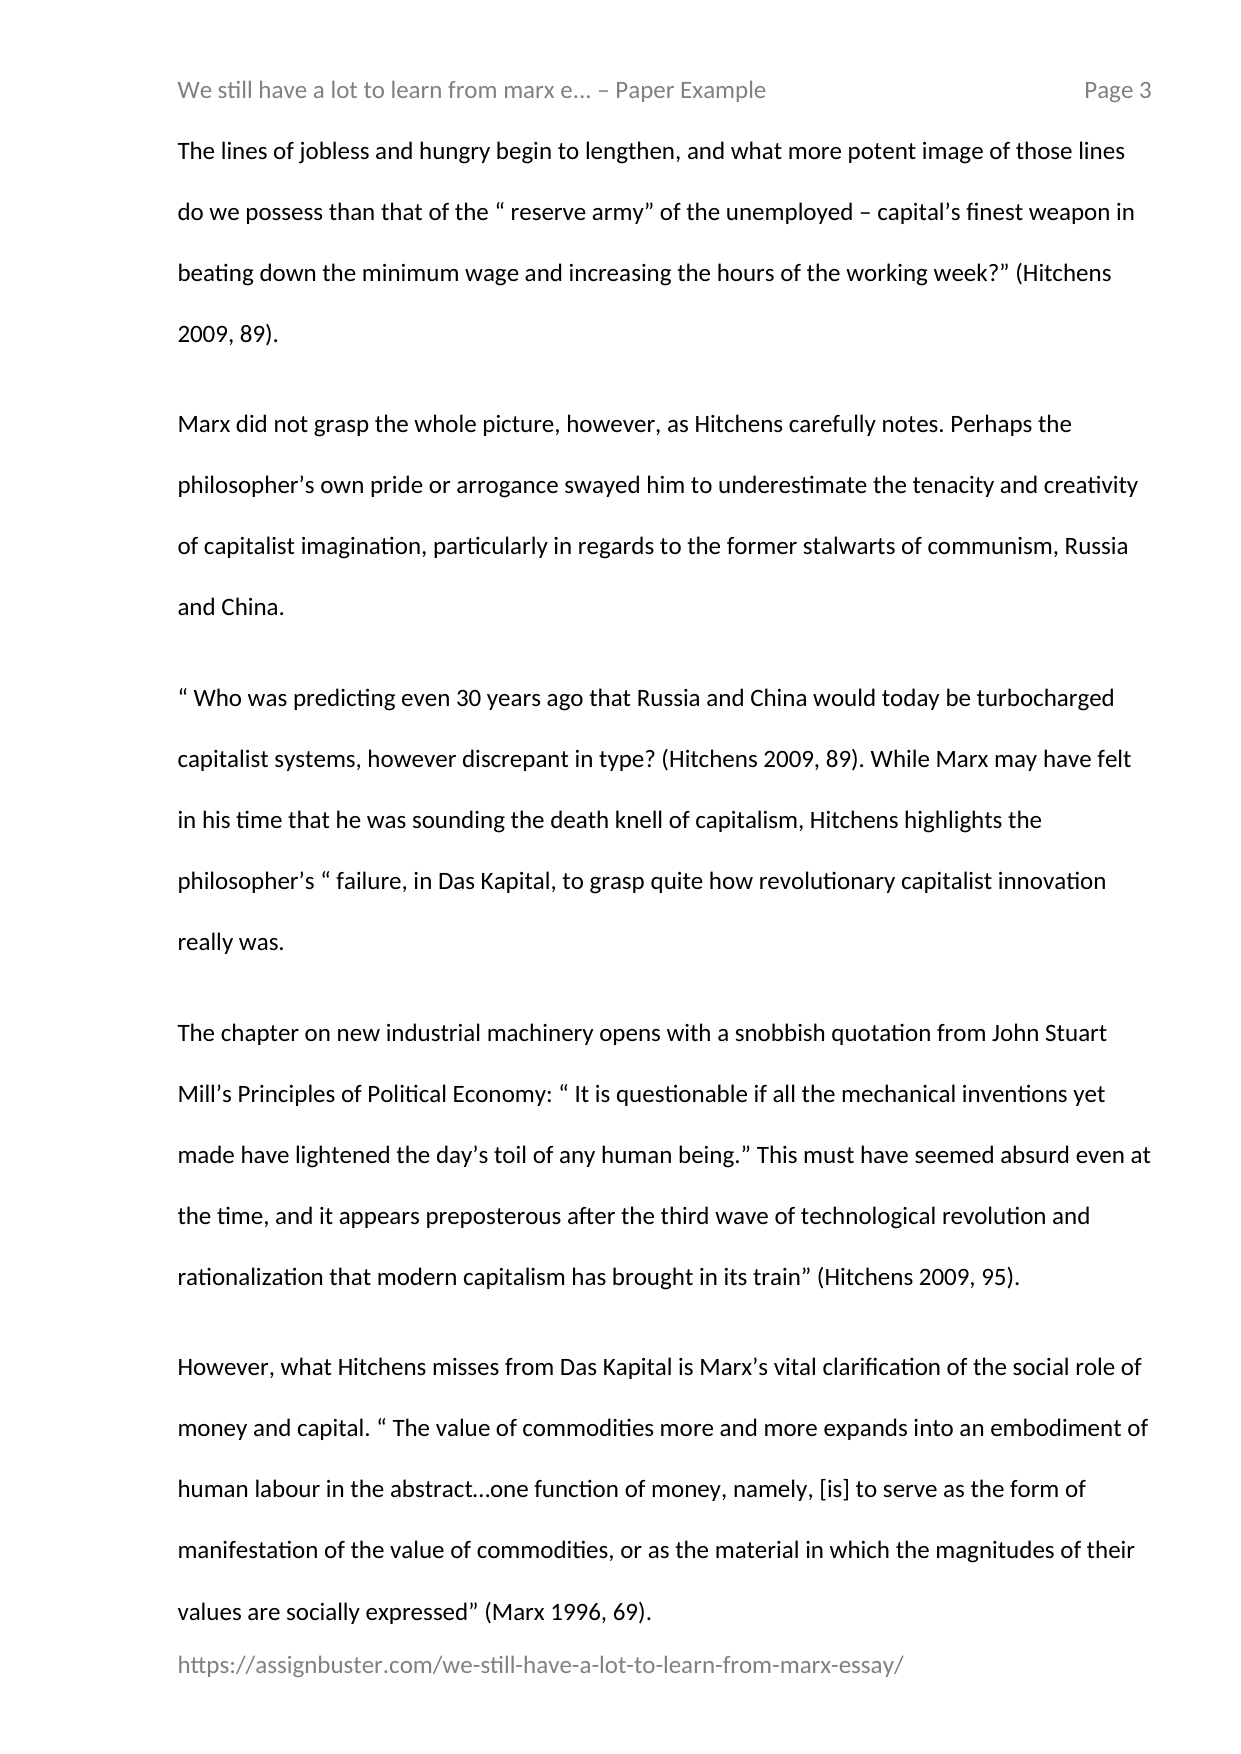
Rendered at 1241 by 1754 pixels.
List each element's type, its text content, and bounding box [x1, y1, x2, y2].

text However, what Hitchens misses from Das Kapital is Marx’s vital clarification of the social role of money and capital. “ The value of commodities more and more expands into an embodiment of human labour in the abstract…one function of money, namely, [is] to serve as the form of manifestation of the value of commodities, or as the material in which the magnitudes of their values are socially expressed” (Marx 1996, 69). [177, 1351, 1152, 1626]
text The lines of jobless and hungry begin to lengthen, and what more potent image of those lines do we possess than that of the “ reserve army” of the unemployed – capital’s finest weapon in beating down the minimum wage and increasing the hours of the working week?” (Hitchens 2009, 89). [177, 135, 1152, 348]
text The chapter on new industrial machinery opens with a snobbish quotation from John Stuart Mill’s Principles of Political Economy: “ It is questionable if all the mechanical inventions yet made have lightened the day’s toil of any human being.” This must have seemed absurd even at the time, and it appears preposterous after the third wave of technological revolution and rationalization that modern capitalism has brought in its train” (Hitchens 2009, 95). [177, 1017, 1152, 1291]
text “ Who was predicting even 30 years ago that Russia and China would today be turbocharged capitalist systems, however discrepant in type? (Hitchens 2009, 89). While Marx may have felt in his time that he was sounding the death knell of capitalism, Hitchens highlights the philosopher’s “ failure, in Das Kapital, to grasp quite how revolutionary capitalist innovation really was. [177, 682, 1152, 957]
text Marx did not grasp the whole picture, however, as Hitchens carefully notes. Perhaps the philosopher’s own pride or arrogance swayed him to underestimate the tenacity and creativity of capitalist imagination, particularly in regards to the former stalwarts of communism, Russia and China. [177, 408, 1152, 622]
